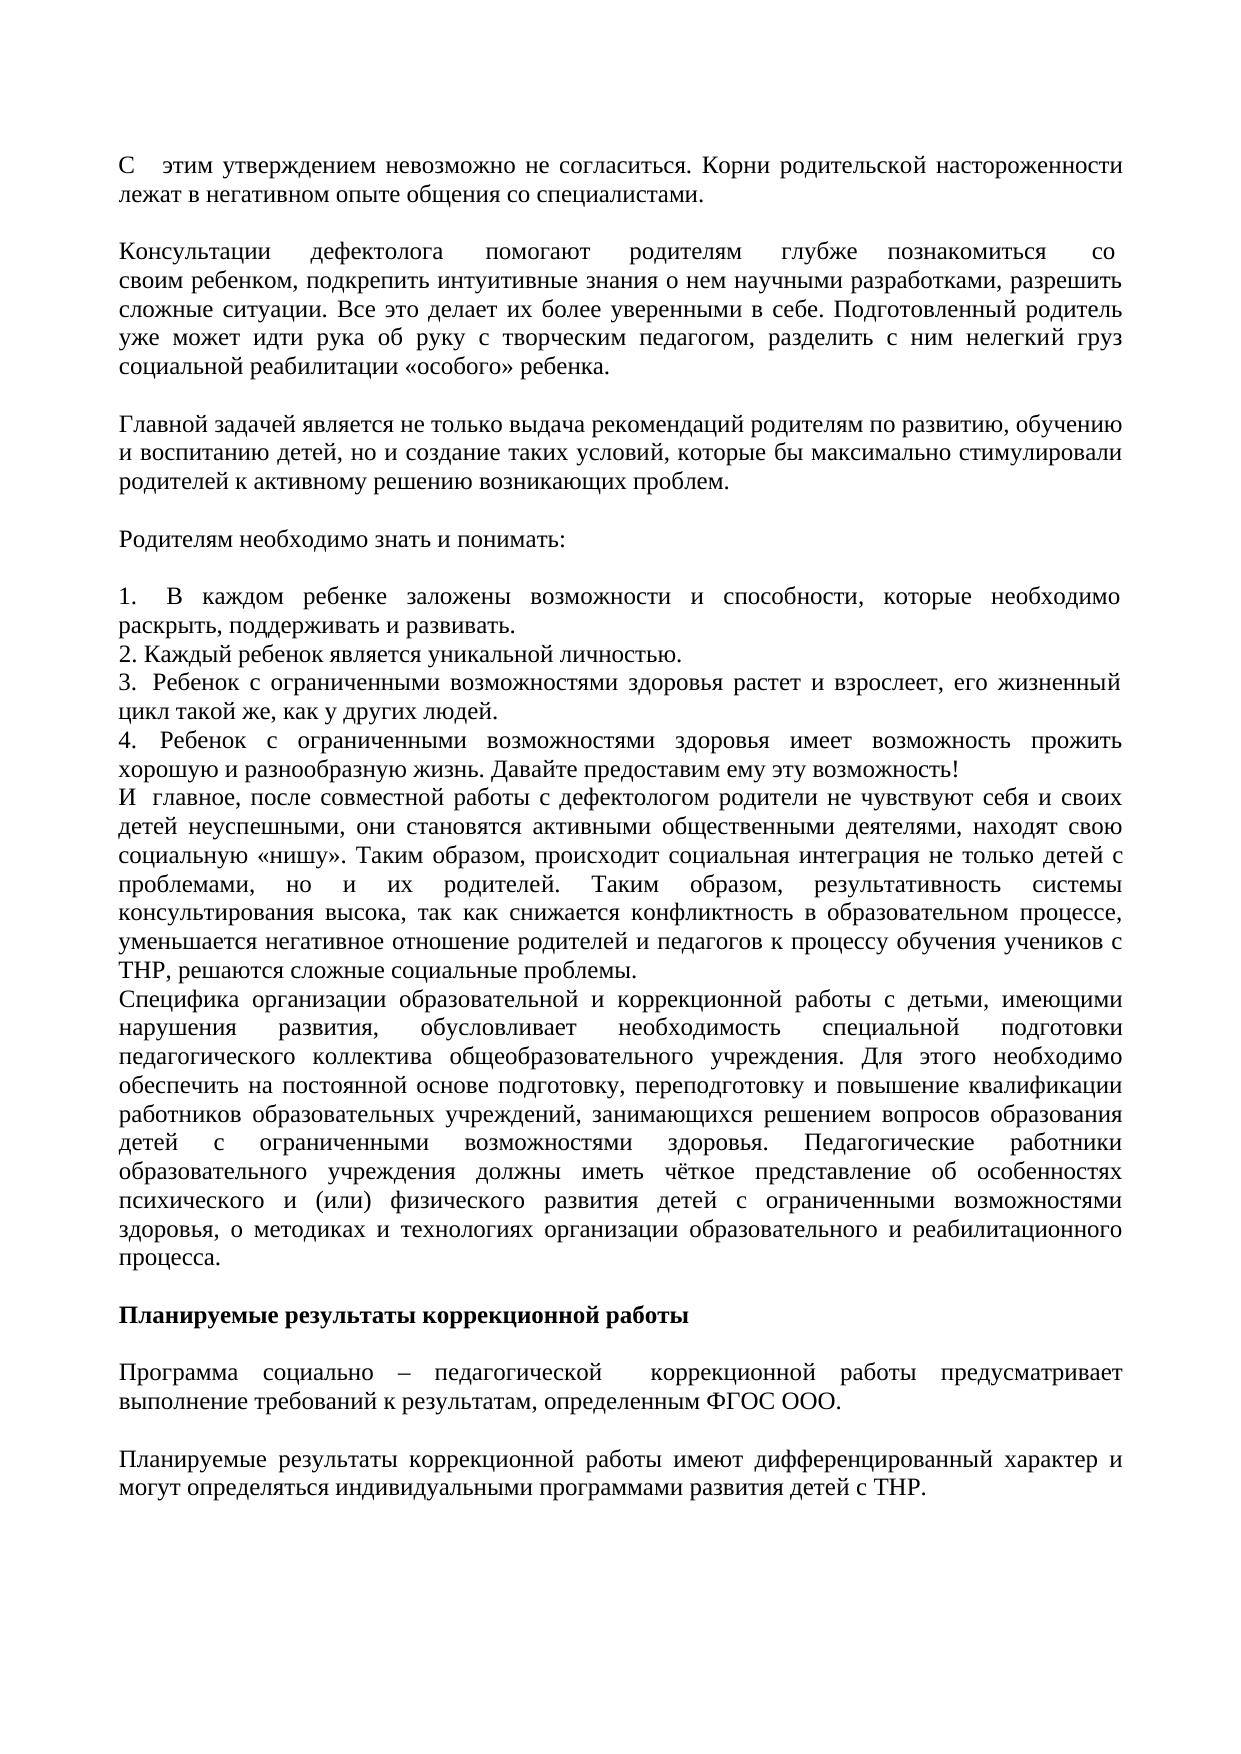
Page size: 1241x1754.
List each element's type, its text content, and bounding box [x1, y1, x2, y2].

list этим утверждением невозможно не согласиться. Корни родительской настороженности лежат в негативном опыте общения со специалистами. [118, 150, 1123, 207]
text Главной задачей является не только выдача рекомендаций родителям по развитию, обучению и воспитанию детей, но и создание таких условий, которые бы максимально стимулировали родителей к активному решению возникающих проблем. [119, 409, 1123, 495]
text Консультации дефектолога помогают родителям глубже познакомиться со [119, 236, 1123, 265]
text 2. Каждый ребенок является уникальной личностью. [119, 639, 1123, 667]
list Ребенок с ограниченными возможностями здоровья растет и взрослеет, его жизненный цикл такой же, как у других людей. [118, 667, 1121, 725]
text Специфика организации образовательной и коррекционной работы с детьми, имеющими нарушения развития, обусловливает необходимость специальной подготовки педагогического коллектива общеобразовательного учреждения. Для этого необходимо обеспечить на постоянной основе подготовку, переподготовку и повышение квалификации работников образовательных учреждений, занимающихся решением вопросов образования детей с ограниченными возможностями здоровья. Педагогические работники образовательного учреждения должны иметь чёткое представление об особенностях психического и (или) физического развития детей с ограниченными возможностями здоровья, о методиках и технологиях организации образовательного и реабилитационного процесса. [119, 984, 1123, 1271]
text Родителям необходимо знать и понимать: [119, 524, 1123, 552]
list В каждом ребенке заложены возможности и способности, которые необходимо раскрыть, поддерживать и развивать. [118, 581, 1121, 639]
list главное, после совместной работы с дефектологом родители не чувствуют себя и своих детей неуспешными, они становятся активными общественными деятелями, находят свою социальную «нишу». Таким образом, происходит социальная интеграция не только детей с проблемами, но и их родителей. Таким образом, результативность системы консультирования высока, так как снижается конфликтность в образовательном процессе, уменьшается негативное отношение родителей и педагогов к процессу обучения учеников с ТНР, решаются сложные социальные проблемы. [118, 782, 1123, 984]
list Ребенок с ограниченными возможностями здоровья имеет возможность прожить хорошую и разнообразную жизнь. Давайте предоставим ему эту возможность! [118, 725, 1123, 782]
text Планируемые результаты коррекционной работы имеют дифференцированный характер и могут определяться индивидуальными программами развития детей с ТНР. [119, 1444, 1123, 1501]
text своим ребенком, подкрепить интуитивные знания о нем научными разработками, разрешить сложные ситуации. Все это делает их более уверенными в себе. Подготовленный родитель уже может идти рука об руку с творческим педагогом, разделить с ним нелегкий груз социальной реабилитации «особого» ребенка. [119, 265, 1123, 380]
text Планируемые результаты коррекционной работы [119, 1300, 1123, 1329]
text Программа социально – педагогической коррекционной работы предусматривает выполнение требований к результатам, определенным ФГОС ООО. [119, 1357, 1123, 1415]
